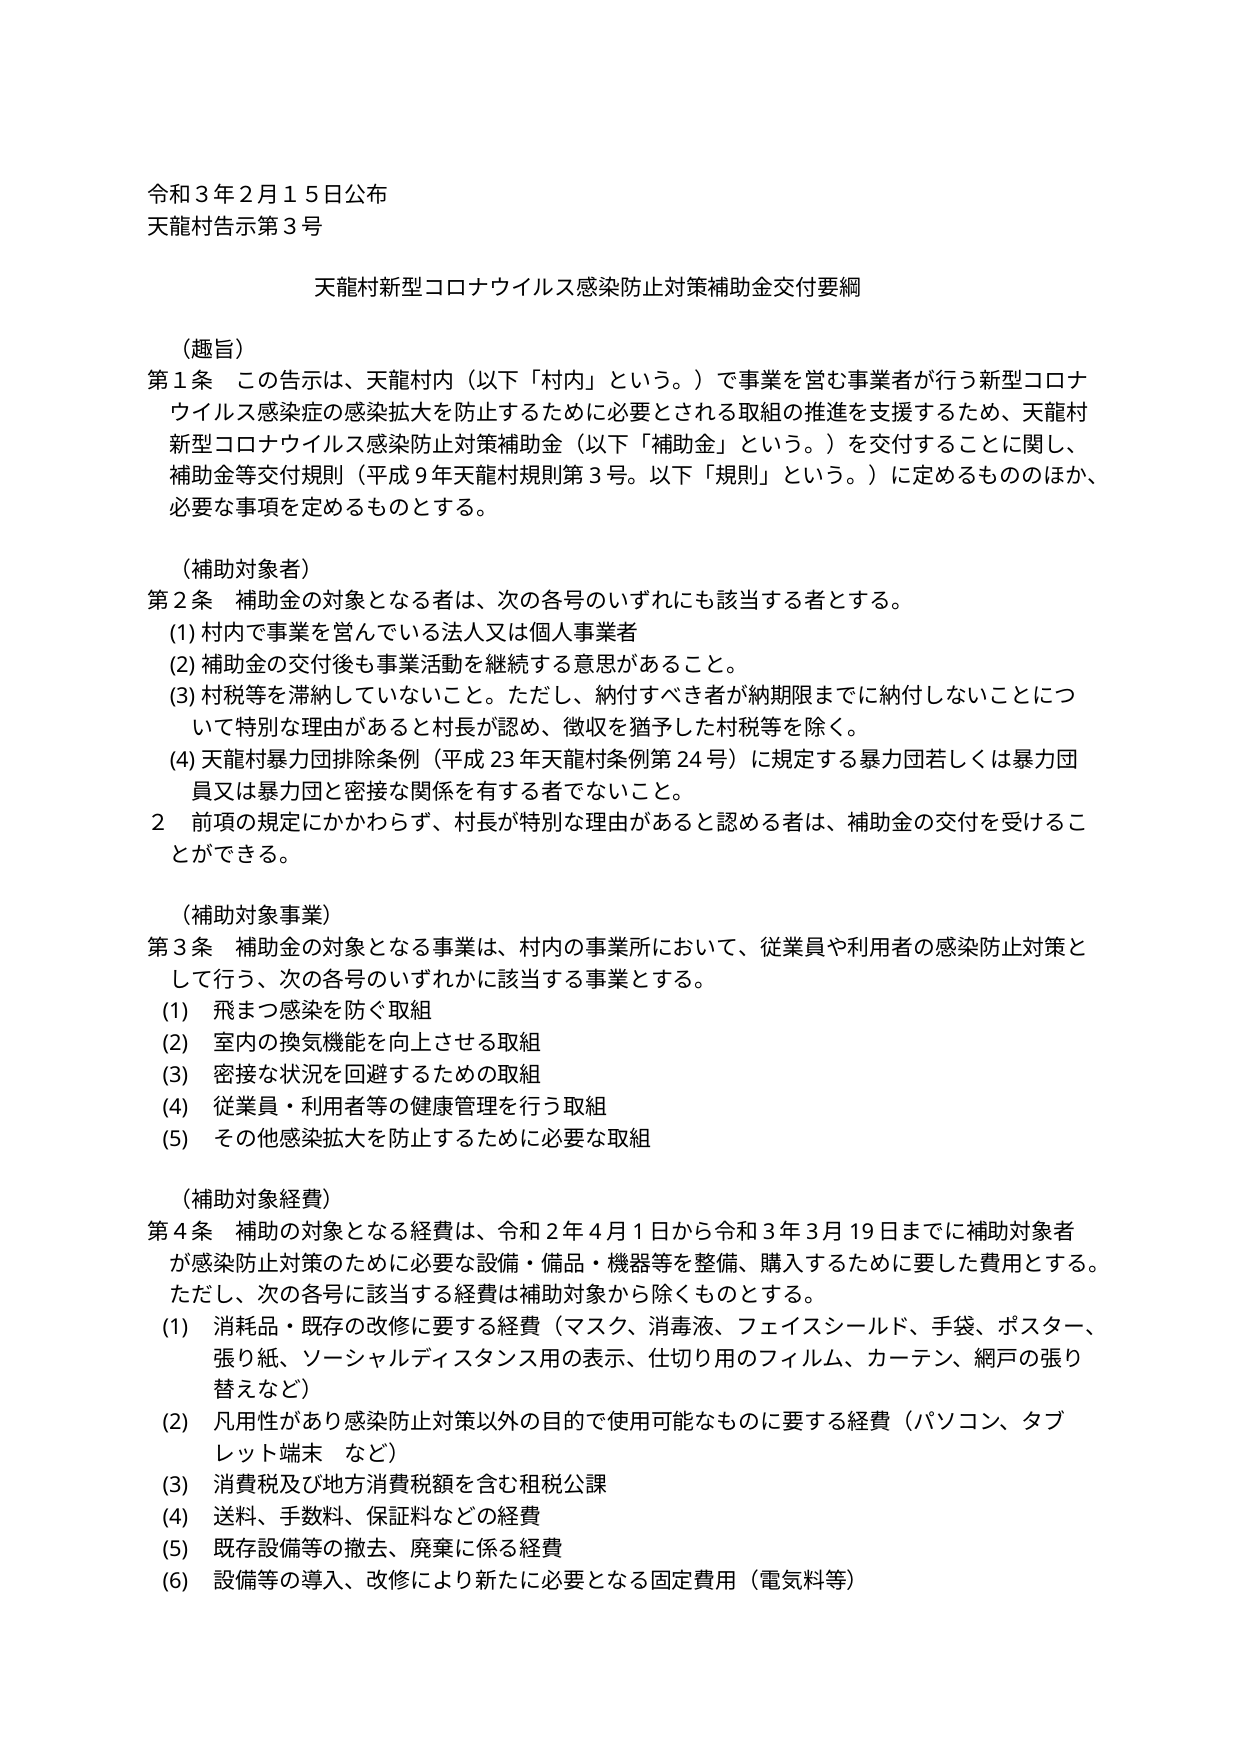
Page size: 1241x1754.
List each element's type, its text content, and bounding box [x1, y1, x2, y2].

list 消費税及び地方消費税額を含む租税公課 [162, 1467, 1092, 1499]
text (1) 村内で事業を営んでいる法人又は個人事業者 [169, 615, 1092, 647]
text 第１条 この告示は、天龍村内（以下「村内」という。）で事業を営む事業者が行う新型コロナウイルス感染症の感染拡大を防止するために必要とされる取組の推進を支援するため、天龍村新型コロナウイルス感染防止対策補助金（以下「補助金」という。）を交付することに関し、補助金等交付規則（平成9年天龍村規則第3号。以下「規則」という。）に定めるもののほか、必要な事項を定めるものとする。 [148, 363, 1092, 522]
list 消耗品・既存の改修に要する経費（マスク、消毒液、フェイスシールド、手袋、ポスター、張り紙、ソーシャルディスタンス用の表示、仕切り用のフィルム、カーテン、網戸の張り替えなど） [162, 1309, 1092, 1404]
text (2) 補助金の交付後も事業活動を継続する意思があること。 [169, 647, 1092, 678]
text 天龍村告示第３号 [148, 209, 1027, 241]
text （補助対象経費） [169, 1182, 1092, 1214]
list 室内の換気機能を向上させる取組 [162, 1025, 1092, 1057]
list その他感染拡大を防止するために必要な取組 [162, 1121, 1092, 1152]
list 凡用性があり感染防止対策以外の目的で使用可能なものに要する経費（パソコン、タブレット端末 など） [162, 1404, 1092, 1467]
text 第４条 補助の対象となる経費は、令和2年4月1日から令和3年3月19日までに補助対象者が感染防止対策のために必要な設備・備品・機器等を整備、購入するために要した費用とする。ただし、次の各号に該当する経費は補助対象から除くものとする。 [148, 1214, 1092, 1309]
list 飛まつ感染を防ぐ取組 [162, 993, 1092, 1025]
list 密接な状況を回避するための取組 [162, 1057, 1092, 1089]
text （補助対象事業） [148, 898, 1092, 930]
text (4) 天龍村暴力団排除条例（平成23年天龍村条例第24号）に規定する暴力団若しくは暴力団員又は暴力団と密接な関係を有する者でないこと。 [169, 742, 1092, 805]
text (3) 村税等を滞納していないこと。ただし、納付すべき者が納期限までに納付しないことについて特別な理由があると村長が認め、徴収を猶予した村税等を除く。 [169, 678, 1092, 742]
text 天龍村新型コロナウイルス感染防止対策補助金交付要綱 [148, 270, 1027, 302]
list 送料、手数料、保証料などの経費 [162, 1499, 1092, 1531]
text 第３条 補助金の対象となる事業は、村内の事業所において、従業員や利用者の感染防止対策として行う、次の各号のいずれかに該当する事業とする。 [148, 930, 1092, 993]
text 第２条 補助金の対象となる者は、次の各号のいずれにも該当する者とする。 [148, 583, 1092, 615]
text （補助対象者） [148, 552, 1092, 583]
list 既存設備等の撤去、廃棄に係る経費 [162, 1531, 1092, 1563]
text （趣旨） [148, 332, 1092, 363]
list 従業員・利用者等の健康管理を行う取組 [162, 1089, 1092, 1121]
text ２ 前項の規定にかかわらず、村長が特別な理由があると認める者は、補助金の交付を受けることができる。 [148, 805, 1092, 869]
list 設備等の導入、改修により新たに必要となる固定費用（電気料等） [162, 1563, 1092, 1594]
text 令和３年２月１５日公布 [148, 177, 1027, 209]
